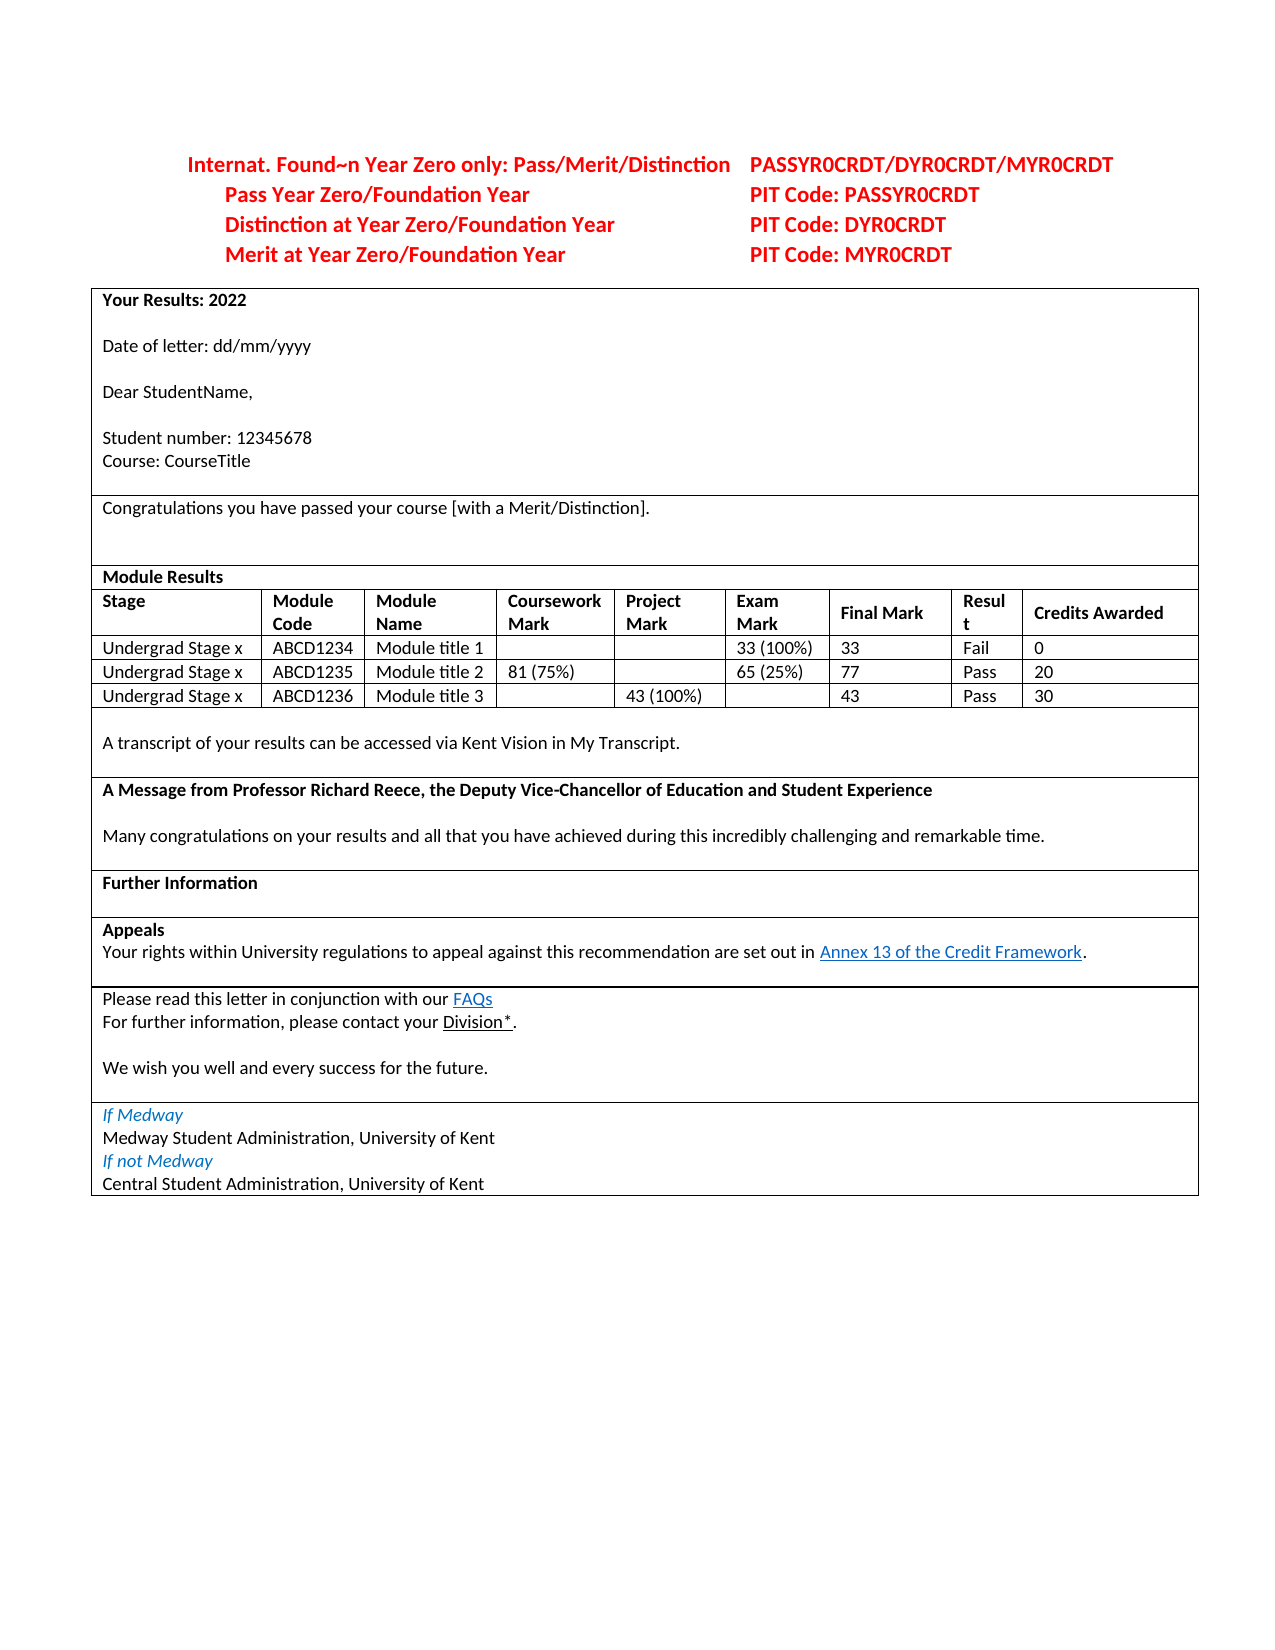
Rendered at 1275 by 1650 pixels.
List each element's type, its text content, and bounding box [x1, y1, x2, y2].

table_cell 81 (75%) [497, 660, 614, 683]
table_cell Coursework Mark [497, 590, 614, 635]
table_cell Final Mark [830, 590, 951, 635]
table_cell A Message from Professor Richard Reece, the Deputy Vice-Chancellor of Education and Student Experience Many congratulations on your results and all that you have achieved during this incredibly challenging and remarkable time. [92, 778, 1198, 870]
table_cell Congratulations you have passed your course [with a Merit/Distinction]. [92, 496, 1198, 564]
list Internat. Found~n Year Zero only: Pass/Merit/Distinction PASSYR0CRDT/DYR0CRDT/MYR0CRDT [187, 150, 1125, 178]
table_cell Credits Awarded [1023, 590, 1198, 635]
table_cell Module Name [365, 590, 496, 635]
table_cell [726, 684, 829, 707]
table_cell 30 [1023, 684, 1198, 707]
table_cell [615, 660, 725, 683]
table_cell [615, 636, 725, 659]
table_cell Module Results [92, 566, 1198, 588]
table_cell Stage [92, 590, 261, 635]
table_cell Undergrad Stage x [92, 684, 261, 707]
table_cell 65 (25%) [726, 660, 829, 683]
table_cell 33 (100%) [726, 636, 829, 659]
list Pass Year Zero/Foundation Year PIT Code: PASSYR0CRDT [187, 180, 1125, 208]
table_cell Undergrad Stage x [92, 636, 261, 659]
list Merit at Year Zero/Foundation Year PIT Code: MYR0CRDT [187, 241, 1125, 269]
table_cell Further Information [92, 871, 1198, 917]
table_cell 0 [1023, 636, 1198, 659]
table_cell Appeals Your rights within University regulations to appeal against this recommendation are set out in Annex 13 of the Credit Framework. [92, 918, 1198, 986]
table_cell Please read this letter in conjunction with our FAQs For further information, please contact your Division*. We wish you well and every success for the future. [92, 988, 1198, 1102]
table_cell [497, 636, 614, 659]
table_cell A transcript of your results can be accessed via Kent Vision in My Transcript. [92, 708, 1198, 777]
table_cell Module title 3 [365, 684, 496, 707]
table_cell 77 [830, 660, 951, 683]
table_cell Module Code [262, 590, 364, 635]
table_cell Exam Mark [726, 590, 829, 635]
table_cell If Medway Medway Student Administration, University of Kent If not Medway Central Student Administration, University of Kent [92, 1103, 1198, 1195]
table_cell Fail [952, 636, 1022, 659]
table_cell Pass [952, 660, 1022, 683]
table_cell [497, 684, 614, 707]
table_cell ABCD1236 [262, 684, 364, 707]
table_cell 33 [830, 636, 951, 659]
table_cell Project Mark [615, 590, 725, 635]
table_cell Module title 1 [365, 636, 496, 659]
table_cell ABCD1235 [262, 660, 364, 683]
table_cell ABCD1234 [262, 636, 364, 659]
table_cell 43 (100%) [615, 684, 725, 707]
table_cell Module title 2 [365, 660, 496, 683]
table_cell Undergrad Stage x [92, 660, 261, 683]
table_cell 20 [1023, 660, 1198, 683]
table_header Your Results: 2022 Date of letter: dd/mm/yyyy Dear StudentName, Student number: 12345678 Course: CourseTitle [92, 289, 1198, 495]
list Distinction at Year Zero/Foundation Year PIT Code: DYR0CRDT [187, 210, 1125, 238]
table_cell 43 [830, 684, 951, 707]
table_cell Pass [952, 684, 1022, 707]
table_cell Result [952, 590, 1022, 635]
